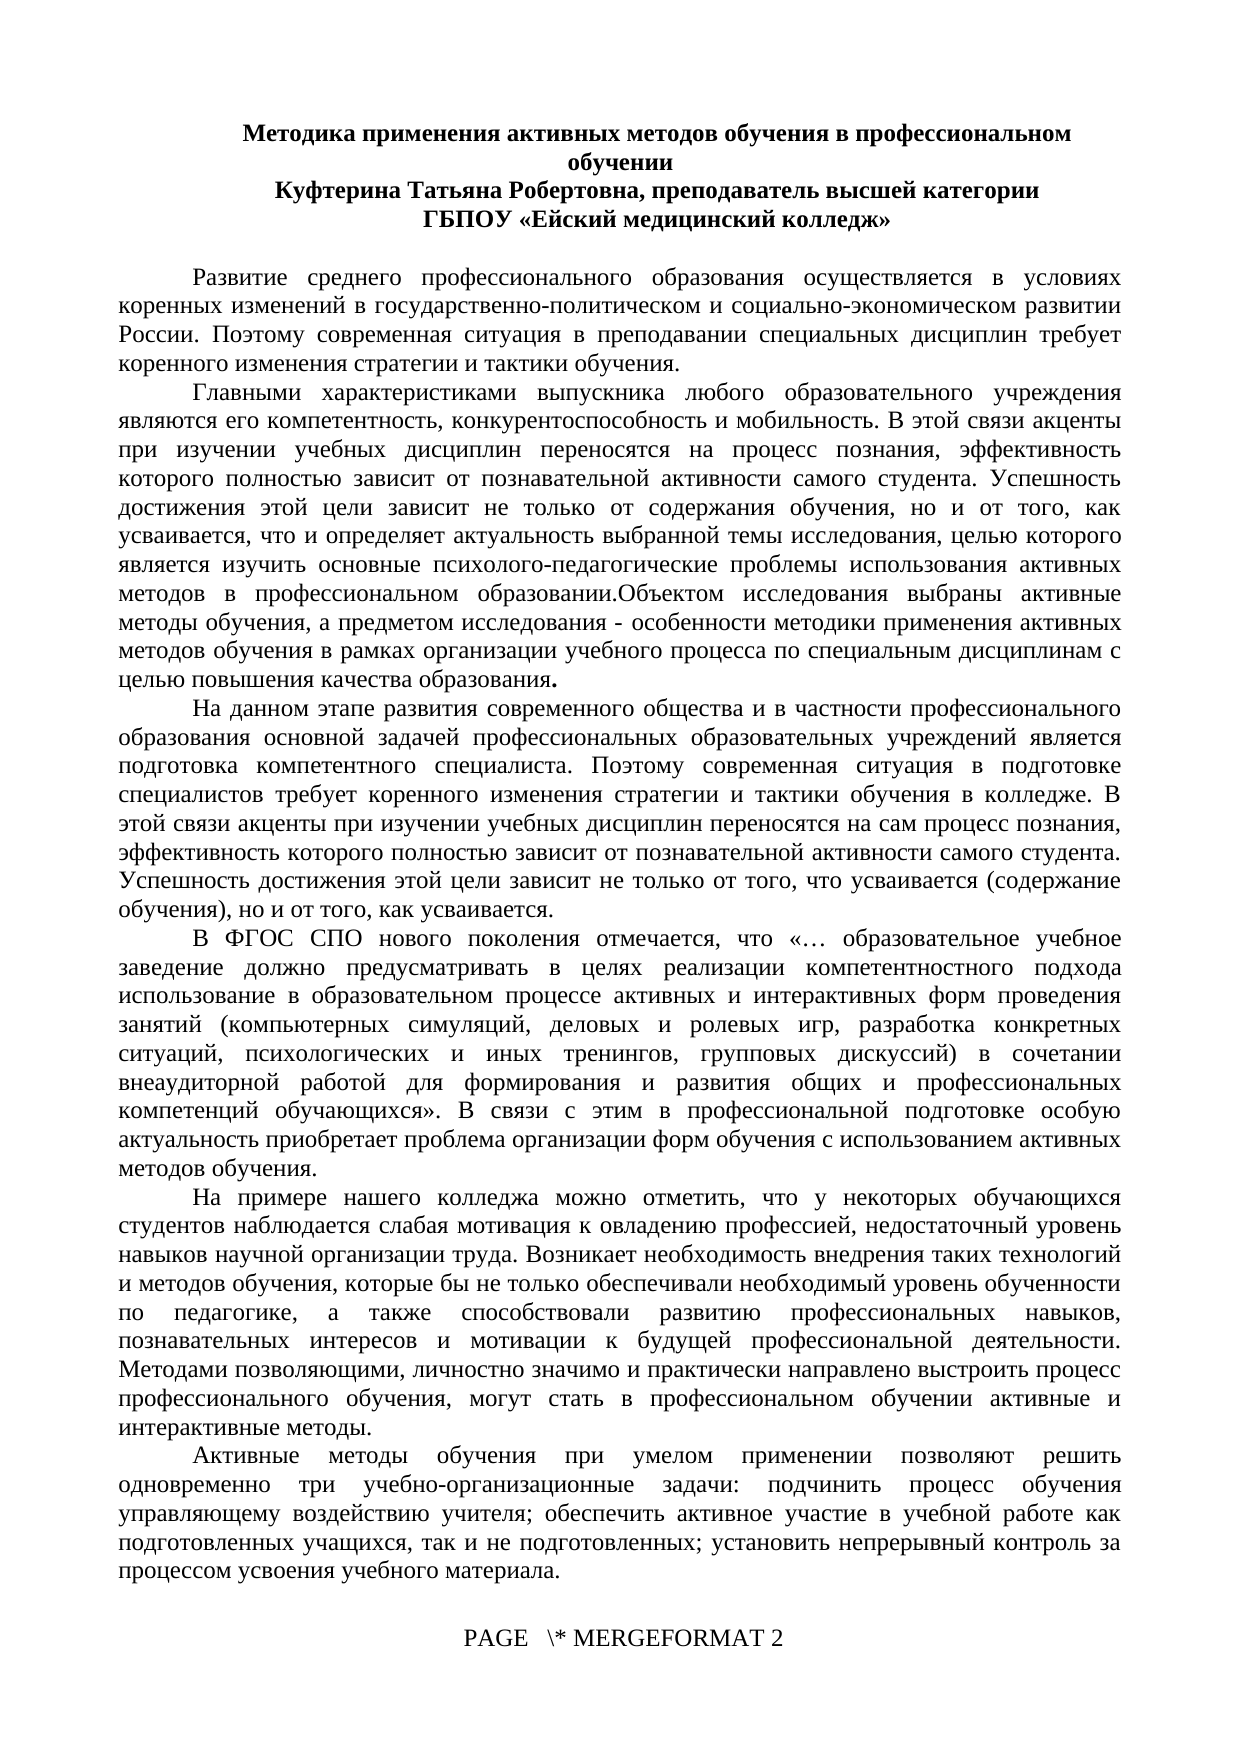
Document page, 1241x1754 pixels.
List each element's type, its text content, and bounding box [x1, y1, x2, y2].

text На примере нашего колледжа можно отметить, что у некоторых обучающихся студентов наблюдается слабая мотивация к овладению профессией, недостаточный уровень навыков научной организации труда. Возникает необходимость внедрения таких технологий и методов обучения, которые бы не только обеспечивали необходимый уровень обученности по педагогике, а также способствовали развитию профессиональных навыков, познавательных интересов и мотивации к будущей профессиональной деятельности. Методами позволяющими, личностно значимо и практически направлено выстроить процесс профессионального обучения, могут стать в профессиональном обучении активные и интерактивные методы. [118, 1182, 1122, 1441]
text Куфтерина Татьяна Робертовна, преподаватель высшей категории [118, 176, 1122, 204]
text Развитие среднего профессионального образования осуществляется в условиях коренных изменений в государственно-политическом и социально-экономическом развитии России. Поэтому современная ситуация в преподавании специальных дисциплин требует коренного изменения стратегии и тактики обучения. [118, 262, 1122, 377]
text Главными характеристиками выпускника любого образовательного учреждения являются его компетентность, конкурентоспособность и мобильность. В этой связи акценты при изучении учебных дисциплин переносятся на процесс познания, эффективность которого полностью зависит от познавательной активности самого студента. Успешность достижения этой цели зависит не только от содержания обучения, но и от того, как усваивается, что и определяет актуальность выбранной темы исследования, целью которого является изучить основные психолого-педагогические проблемы использования активных методов в профессиональном образовании.Объектом исследования выбраны активные методы обучения, а предметом исследования - особенности методики применения активных методов обучения в рамках организации учебного процесса по специальным дисциплинам с целью повышения качества образования. [118, 377, 1122, 693]
text В ФГОС СПО нового поколения отмечается, что «… образовательное учебное заведение должно предусматривать в целях реализации компетентностного подхода использование в образовательном процессе активных и интерактивных форм проведения занятий (компьютерных симуляций, деловых и ролевых игр, разработка конкретных ситуаций, психологических и иных тренингов, групповых дискуссий) в сочетании внеаудиторной работой для формирования и развития общих и профессиональных компетенций обучающихся». В связи с этим в профессиональной подготовке особую актуальность приобретает проблема организации форм обучения с использованием активных методов обучения. [118, 923, 1122, 1182]
text Методика применения активных методов обучения в профессиональном обучении [118, 118, 1122, 176]
text На данном этапе развития современного общества и в частности профессионального образования основной задачей профессиональных образовательных учреждений является подготовка компетентного специалиста. Поэтому современная ситуация в подготовке специалистов требует коренного изменения стратегии и тактики обучения в колледже. В этой связи акценты при изучении учебных дисциплин переносятся на сам процесс познания, эффективность которого полностью зависит от познавательной активности самого студента. Успешность достижения этой цели зависит не только от того, что усваивается (содержание обучения), но и от того, как усваивается. [118, 693, 1122, 923]
text Активные методы обучения при умелом применении позволяют решить одновременно три учебно-организационные задачи: подчинить процесс обучения управляющему воздействию учителя; обеспечить активное участие в учебной работе как подготовленных учащихся, так и не подготовленных; установить непрерывный контроль за процессом усвоения учебного материала. [118, 1441, 1122, 1584]
text ГБПОУ «Ейский медицинский колледж» [118, 204, 1122, 233]
